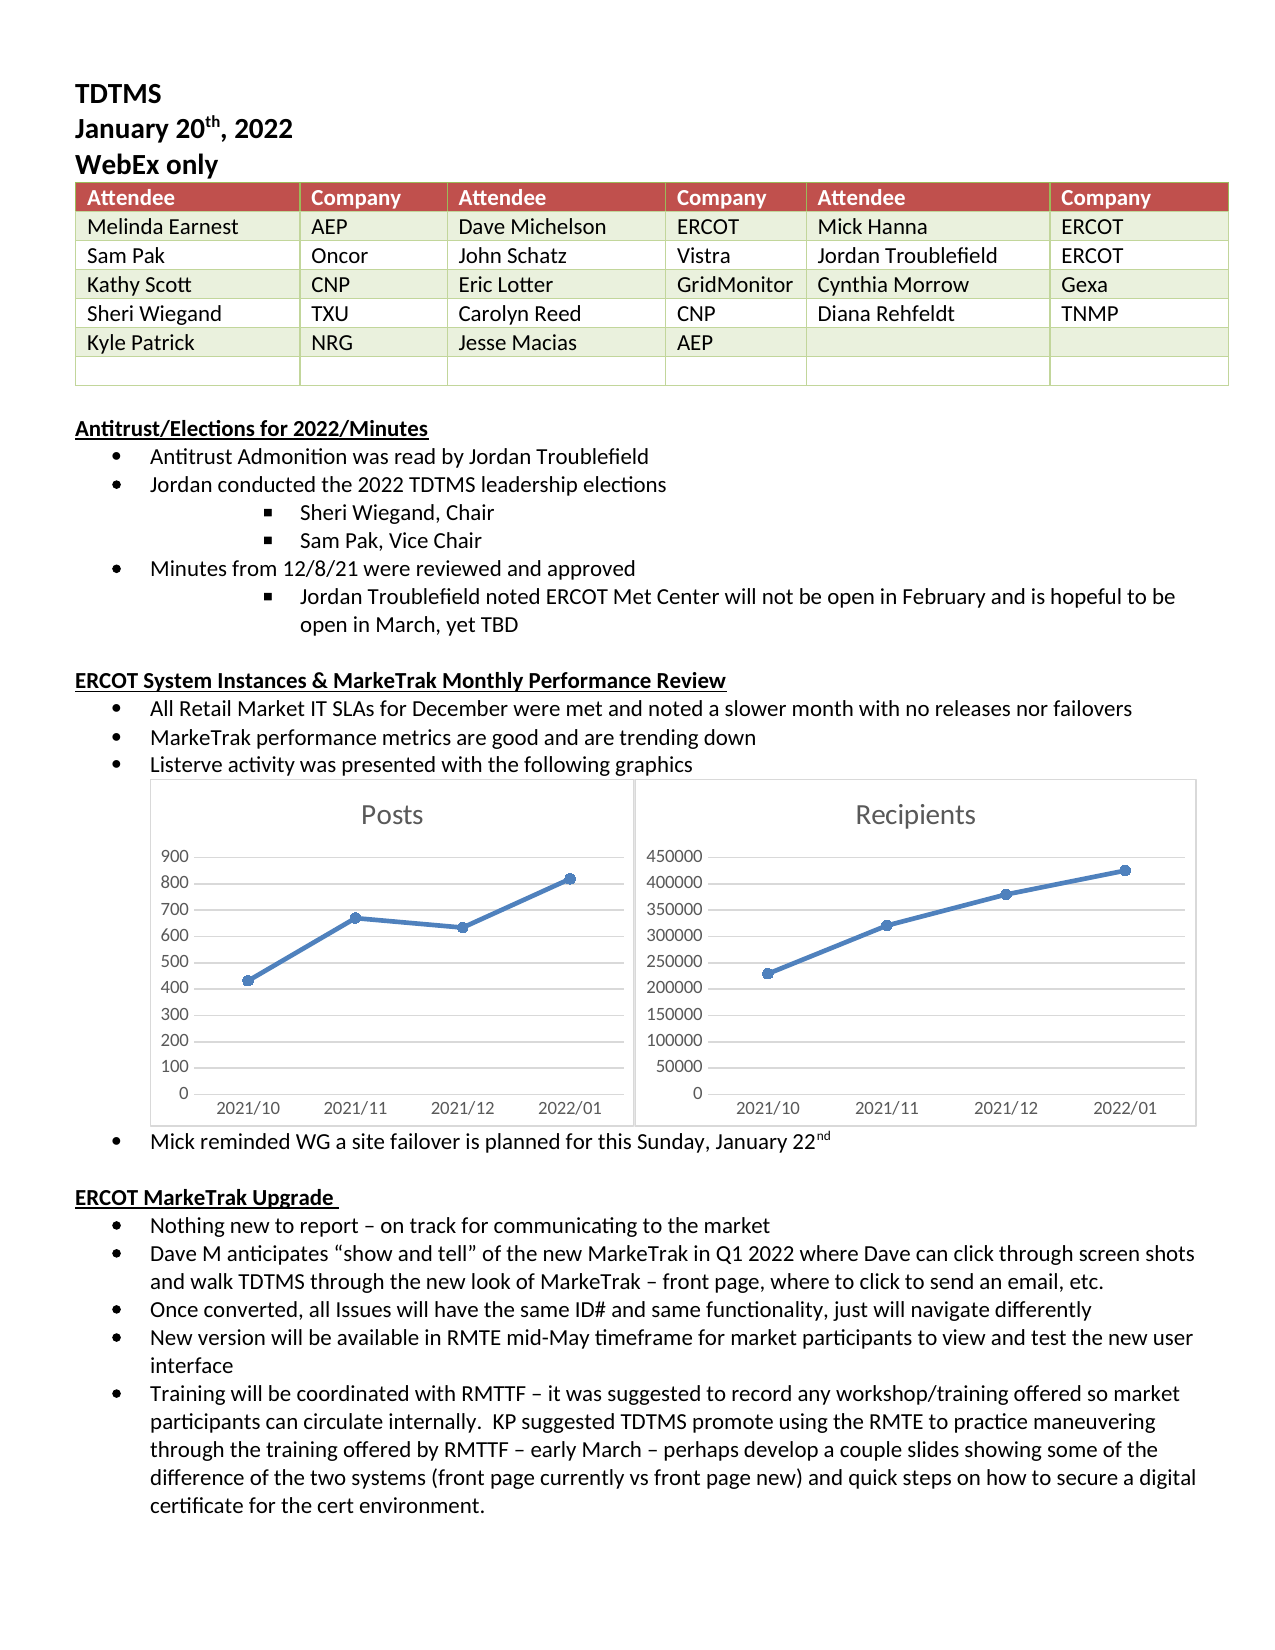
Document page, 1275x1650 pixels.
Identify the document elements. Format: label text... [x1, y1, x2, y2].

list Once converted, all Issues will have the same ID# and same functionality, just will navigate differently [112, 1295, 1200, 1323]
list All Retail Market IT SLAs for December were met and noted a slower month with no releases nor failovers [112, 694, 1200, 723]
table_cell Cynthia Morrow [807, 270, 1049, 298]
table_cell Jesse Macias [448, 328, 665, 356]
table_cell Carolyn Reed [448, 299, 665, 327]
table_cell AEP [301, 212, 447, 240]
table_cell Melinda Earnest [76, 212, 299, 240]
table_cell ERCOT [666, 212, 806, 240]
table_header Attendee [448, 183, 665, 211]
list New version will be available in RMTE mid-May timeframe for market participants to view and test the new user interface [112, 1323, 1200, 1379]
list Mick reminded WG a site failover is planned for this Sunday, January 22nd [112, 1127, 1200, 1155]
table_cell [301, 357, 447, 385]
list Nothing new to report – on track for communicating to the market [112, 1211, 1200, 1239]
table_header Attendee [76, 183, 299, 211]
table_cell [1051, 357, 1228, 385]
text ERCOT MarkeTrak Upgrade [75, 1183, 1200, 1211]
list Sam Pak, Vice Chair [262, 526, 1200, 554]
table_header Company [1051, 183, 1228, 211]
table_cell Oncor [301, 241, 447, 269]
table_cell TXU [301, 299, 447, 327]
text Antitrust/Elections for 2022/Minutes [75, 414, 1200, 442]
table_cell Gexa [1051, 270, 1228, 298]
table_cell Dave Michelson [448, 212, 665, 240]
text WebEx only [75, 146, 1200, 182]
table_header Company [666, 183, 806, 211]
table_cell [807, 328, 1049, 356]
table_cell CNP [666, 299, 806, 327]
list Listerve activity was presented with the following graphics [112, 751, 1200, 779]
table_cell Vistra [666, 241, 806, 269]
table_cell Diana Rehfeldt [807, 299, 1049, 327]
table_cell [666, 357, 806, 385]
table_cell ERCOT [1051, 212, 1228, 240]
table_cell Sam Pak [76, 241, 299, 269]
list Dave M anticipates “show and tell” of the new MarkeTrak in Q1 2022 where Dave can click through screen shots and walk TDTMS through the new look of MarkeTrak – front page, where to click to send an email, etc. [112, 1239, 1200, 1295]
table_header Company [301, 183, 447, 211]
table_cell Jordan Troublefield [807, 241, 1049, 269]
table_cell Eric Lotter [448, 270, 665, 298]
table_cell ERCOT [1051, 241, 1228, 269]
list Jordan Troublefield noted ERCOT Met Center will not be open in February and is hopeful to be open in March, yet TBD [262, 582, 1200, 638]
table_cell [807, 357, 1049, 385]
table_header Attendee [807, 183, 1049, 211]
list Jordan conducted the 2022 TDTMS leadership elections [112, 470, 1200, 498]
table_cell John Schatz [448, 241, 665, 269]
table_cell CNP [301, 270, 447, 298]
text TDTMS [75, 75, 1200, 111]
list Minutes from 12/8/21 were reviewed and approved [112, 554, 1200, 582]
list Training will be coordinated with RMTTF – it was suggested to record any workshop/training offered so market participants can circulate internally. KP suggested TDTMS promote using the RMTE to practice maneuvering through the training offered by RMTTF – early March – perhaps develop a couple slides showing some of the difference of the two systems (front page currently vs front page new) and quick steps on how to secure a digital certificate for the cert environment. [112, 1379, 1200, 1519]
table_cell [448, 357, 665, 385]
text ERCOT System Instances & MarkeTrak Monthly Performance Review [75, 667, 1200, 694]
list Antitrust Admonition was read by Jordan Troublefield [112, 442, 1200, 470]
list MarkeTrak performance metrics are good and are trending down [112, 723, 1200, 751]
table_cell GridMonitor [666, 270, 806, 298]
table_cell NRG [301, 328, 447, 356]
table_cell [1051, 328, 1228, 356]
table_cell Kyle Patrick [76, 328, 299, 356]
text January 20th, 2022 [75, 111, 1200, 146]
table_cell Mick Hanna [807, 212, 1049, 240]
table_cell [76, 357, 299, 385]
table_cell TNMP [1051, 299, 1228, 327]
table_cell AEP [666, 328, 806, 356]
table_cell Sheri Wiegand [76, 299, 299, 327]
table_cell Kathy Scott [76, 270, 299, 298]
list Sheri Wiegand, Chair [262, 498, 1200, 526]
